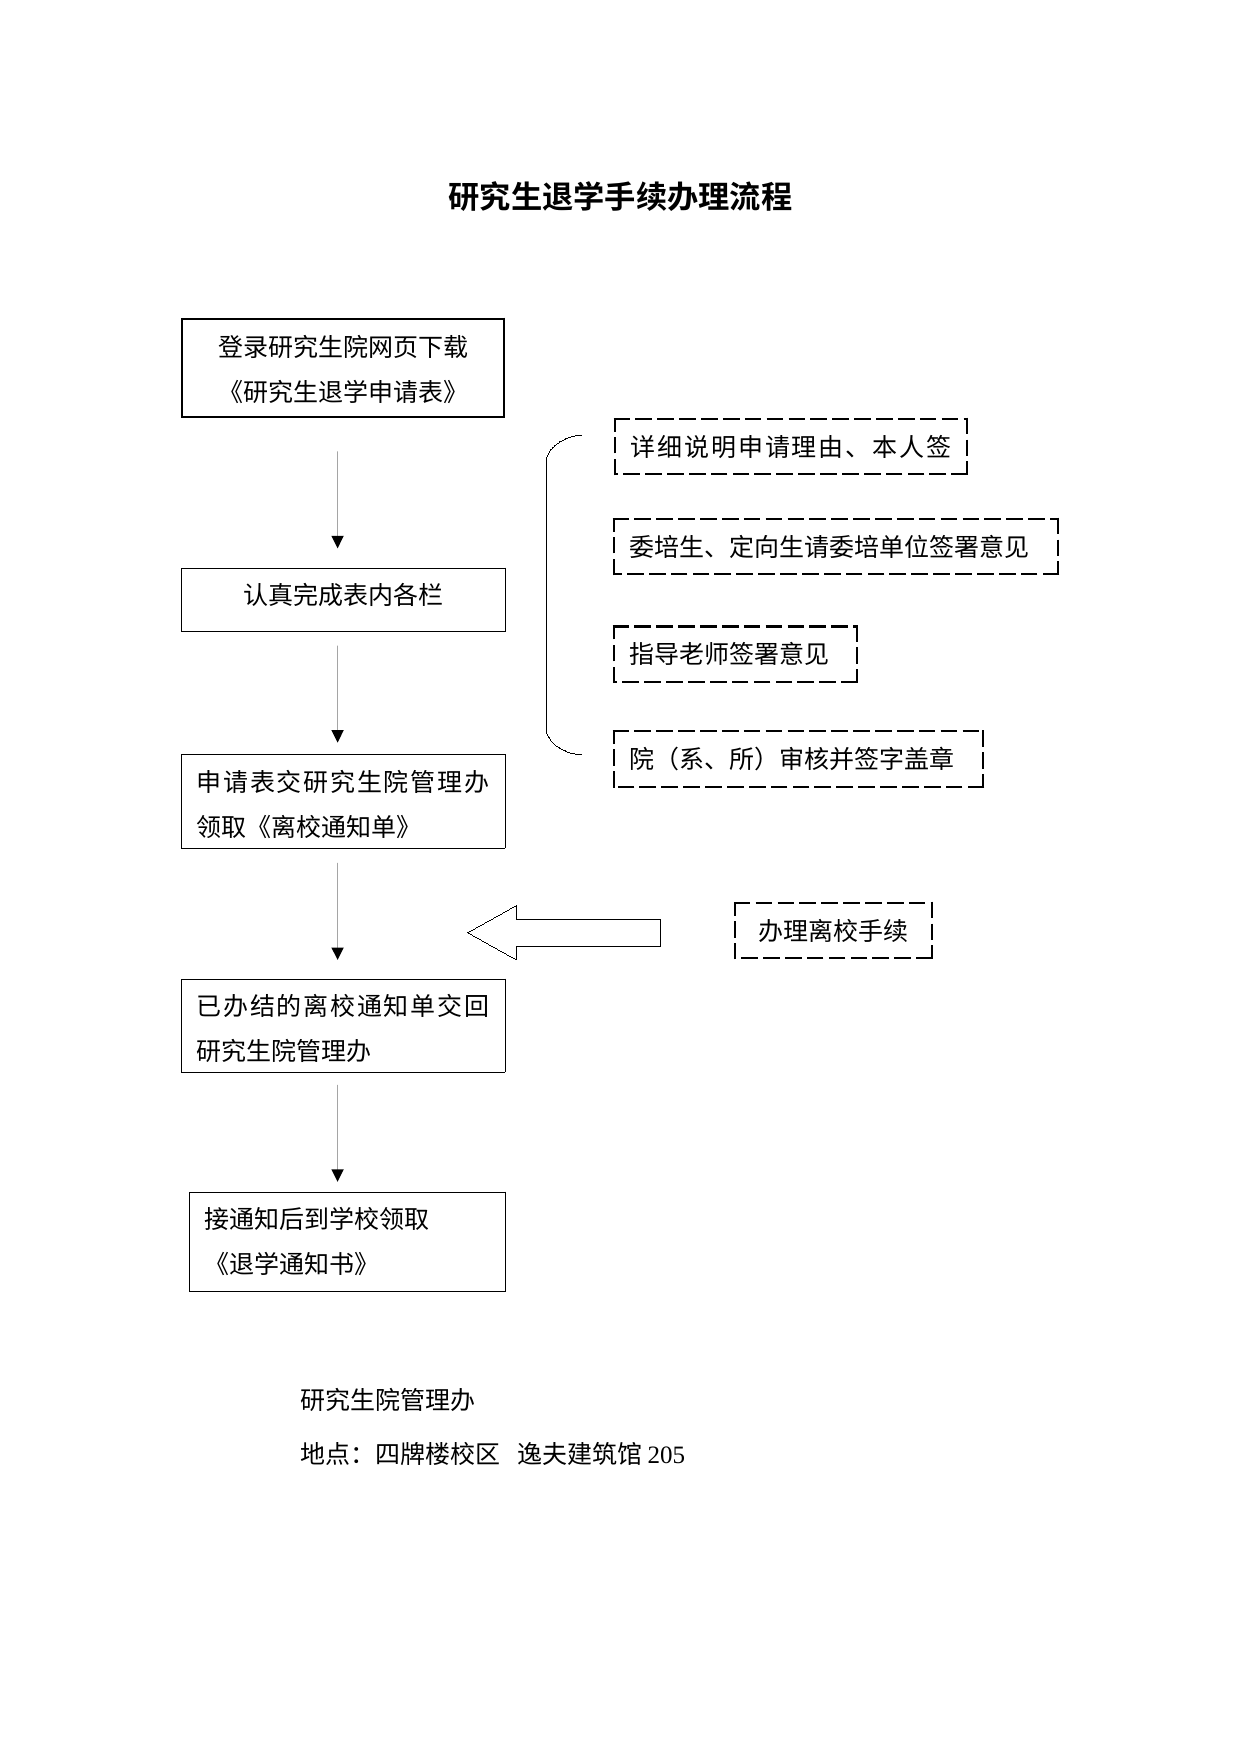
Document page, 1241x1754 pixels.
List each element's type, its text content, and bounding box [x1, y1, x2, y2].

text 研究生退学手续办理流程 [187, 162, 1053, 227]
